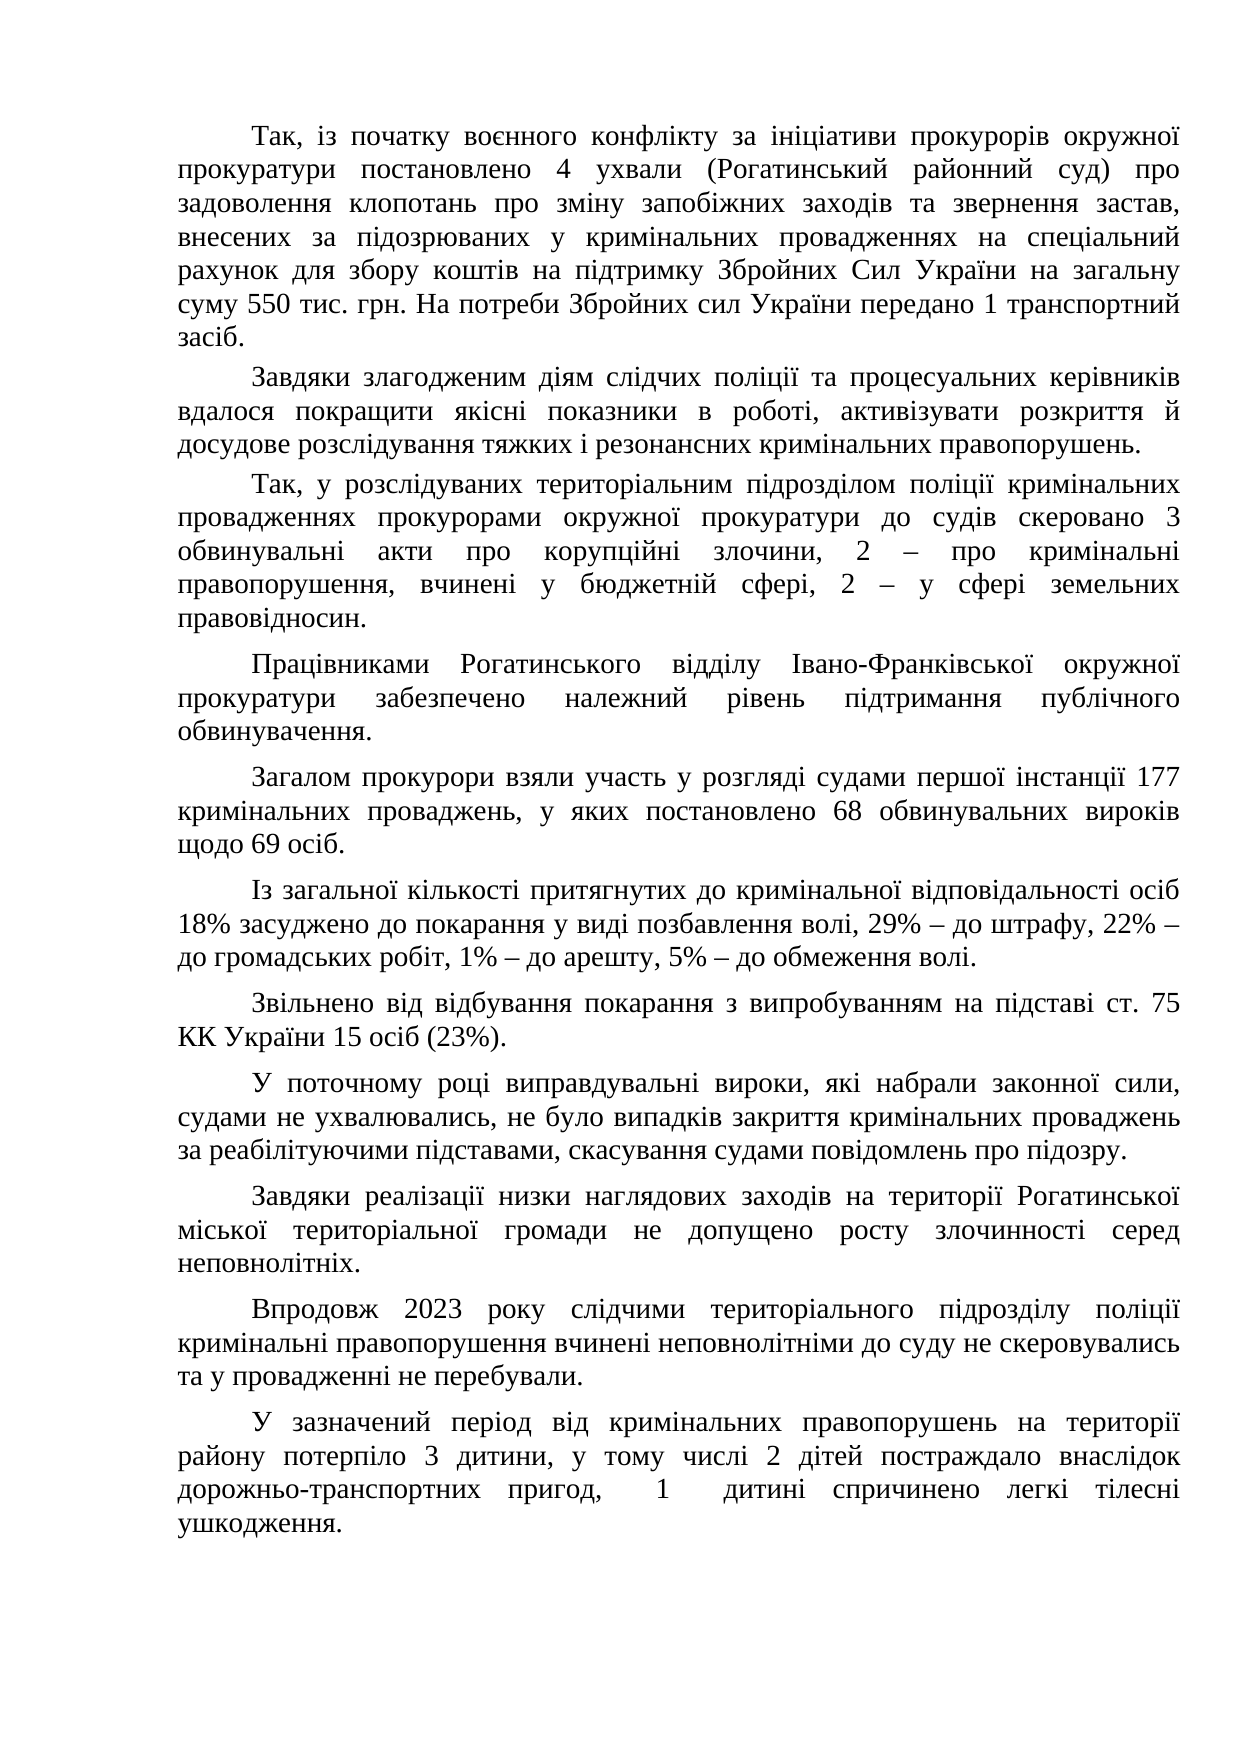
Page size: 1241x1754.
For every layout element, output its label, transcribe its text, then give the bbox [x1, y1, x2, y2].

text Загалом прокурори взяли участь у розгляді судами першої інстанції 177 кримінальних проваджень, у яких постановлено 68 обвинувальних вироків щодо 69 осіб. [177, 759, 1181, 860]
text У поточному році виправдувальні вироки, які набрали законної сили, судами не ухвалювались, не було випадків закриття кримінальних проваджень за реабілітуючими підставами, скасування судами повідомлень про підозру. [177, 1065, 1181, 1166]
text Завдяки злагодженим діям слідчих поліції та процесуальних керівників вдалося покращити якісні показники в роботі, активізувати розкриття й досудове розслідування тяжких і резонансних кримінальних правопорушень. [177, 359, 1181, 460]
text Завдяки реалізації низки наглядових заходів на території Рогатинської міської територіальної громади не допущено росту злочинності серед неповнолітніх. [177, 1178, 1181, 1279]
text Так, із початку воєнного конфлікту за ініціативи прокурорів окружної прокуратури постановлено 4 ухвали (Рогатинський районний суд) про задоволення клопотань про зміну запобіжних заходів та звернення застав, внесених за підозрюваних у кримінальних провадженнях на спеціальний рахунок для збору коштів на підтримку Збройних Сил України на загальну суму 550 тис. грн. На потреби Збройних сил України передано 1 транспортний засіб. [177, 118, 1181, 353]
text Впродовж 2023 року слідчими територіального підрозділу поліції кримінальні правопорушення вчинені неповнолітніми до суду не скеровувались та у провадженні не перебували. [177, 1291, 1181, 1392]
text У зазначений період від кримінальних правопорушень на території району потерпіло 3 дитини, у тому числі 2 дітей постраждало внаслідок дорожньо-транспортних пригод, 1 дитині спричинено легкі тілесні ушкодження. [177, 1404, 1181, 1603]
text Звільнено від відбування покарання з випробуванням на підставі ст. 75 КК України 15 осіб (23%). [177, 986, 1181, 1053]
text Працівниками Рогатинського відділу Івано-Франківської окружної прокуратури забезпечено належний рівень підтримання публічного обвинувачення. [177, 646, 1181, 747]
text Так, у розслідуваних територіальним підрозділом поліції кримінальних провадженнях прокурорами окружної прокуратури до судів скеровано 3 обвинувальні акти про корупційні злочини, 2 – про кримінальні правопорушення, вчинені у бюджетній сфері, 2 – у сфері земельних правовідносин. [177, 466, 1181, 634]
text Із загальної кількості притягнутих до кримінальної відповідальності осіб 18% засуджено до покарання у виді позбавлення волі, 29% – до штрафу, 22% – до громадських робіт, 1% – до арешту, 5% – до обмеження волі. [177, 872, 1181, 973]
